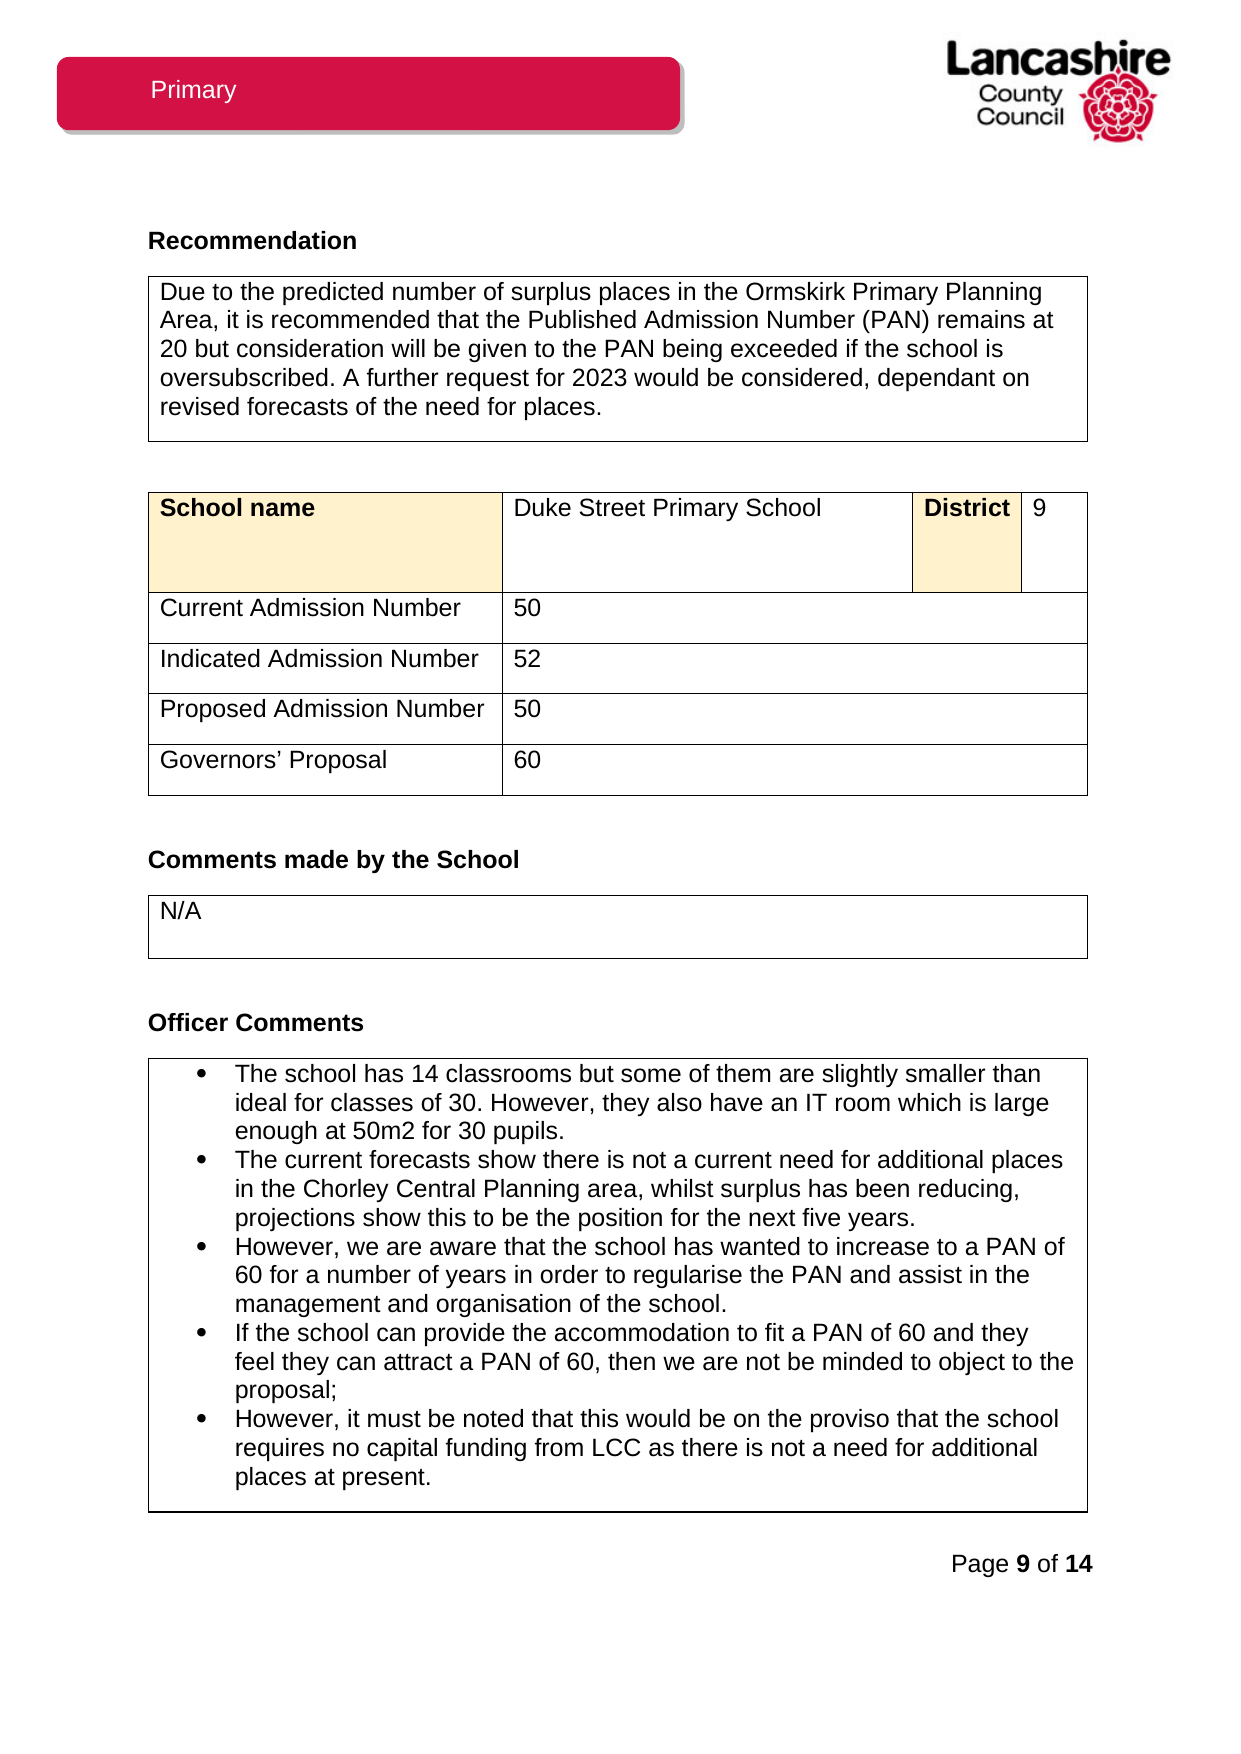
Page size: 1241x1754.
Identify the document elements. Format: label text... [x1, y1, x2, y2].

picture [933, 22, 1186, 157]
table_header School name [149, 493, 502, 592]
table_cell Proposed Admission Number [149, 694, 502, 744]
table_cell 52 [503, 644, 1087, 693]
table_header Duke Street Primary School [503, 493, 912, 592]
table_cell 60 [503, 745, 1087, 794]
text Officer Comments [148, 1008, 1092, 1037]
text Recommendation [148, 226, 1092, 255]
table_header 9 [1022, 493, 1087, 592]
table_header Due to the predicted number of surplus places in the Ormskirk Primary Planning Area, it is recommended that the Published Admission Number (PAN) remains at 20 but consideration will be given to the PAN being exceeded if the school is oversubscribed. A further request for 2023 would be considered, dependant on revised forecasts of the need for places. [149, 277, 1087, 441]
table_cell 50 [503, 593, 1087, 643]
table_cell Governors’ Proposal [149, 745, 502, 794]
table_cell Current Admission Number [149, 593, 502, 643]
table_header N/A [149, 896, 1087, 957]
table_cell Indicated Admission Number [149, 644, 502, 693]
table_header The school has 14 classrooms but some of them are slightly smaller than ideal for classes of 30. However, they also have an IT room which is large enough at 50m2 for 30 pupils. The current forecasts show there is not a current need for additional places in the Chorley Central Planning area, whilst surplus has been reducing, projections show this to be the position for the next five years. However, we are aware that the school has wanted to increase to a PAN of 60 for a number of years in order to regularise the PAN and assist in the management and organisation of the school. If the school can provide the accommodation to fit a PAN of 60 and they feel they can attract a PAN of 60, then we are not be minded to object to the proposal; However, it must be noted that this would be on the proviso that the school requires no capital funding from LCC as there is not a need for additional places at present. [149, 1059, 1087, 1511]
table_header District [913, 493, 1021, 592]
table_cell 50 [503, 694, 1087, 744]
text Comments made by the School [148, 845, 1092, 874]
